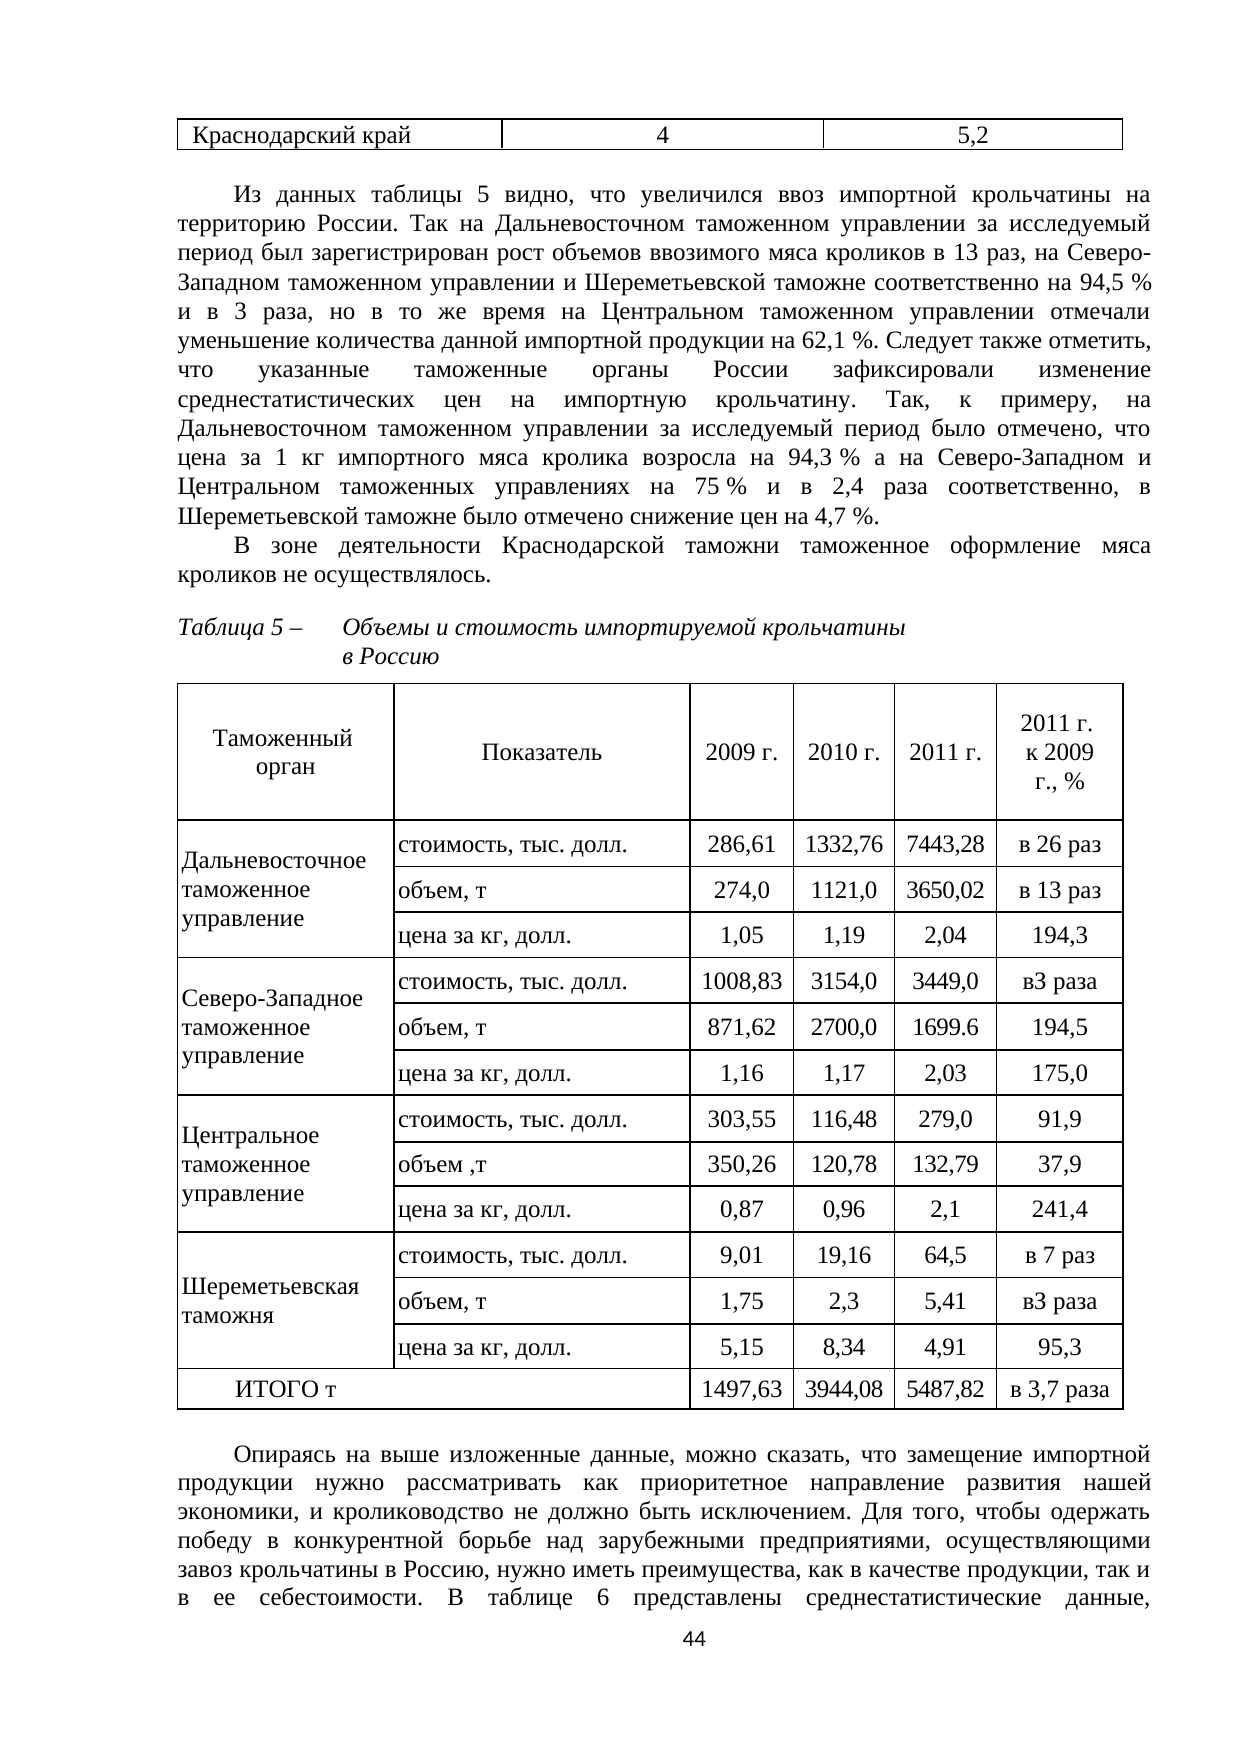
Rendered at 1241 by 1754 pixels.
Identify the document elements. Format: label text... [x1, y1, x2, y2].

text Таблица 5 – Объемы и стоимость импортируемой крольчатины в Россию [177, 612, 1152, 670]
table_cell 95,3 [997, 1325, 1122, 1367]
table_cell 3944,08 [794, 1369, 894, 1408]
table_cell в 26 раз [997, 821, 1122, 866]
table_cell 2,1 [895, 1187, 996, 1231]
table_cell 132,79 [895, 1143, 996, 1185]
table_cell 274,0 [691, 867, 793, 911]
table_cell стоимость, тыс. долл. [395, 1096, 689, 1141]
table_cell стоимость, тыс. долл. [395, 821, 689, 866]
table_cell 1,17 [794, 1051, 894, 1094]
table_header Показатель [395, 684, 689, 819]
table_cell Центральное таможенное управление [178, 1096, 393, 1231]
table_header 2010 г. [794, 684, 894, 819]
table_cell 3449,0 [895, 958, 996, 1002]
table_cell [394, 1369, 689, 1408]
table_header Таможенный орган [178, 684, 393, 819]
table_cell 350,26 [691, 1143, 793, 1185]
table_cell 0,96 [794, 1187, 894, 1231]
table_cell цена за кг, долл. [395, 1051, 689, 1094]
table_cell объем, т [395, 1004, 689, 1049]
text В зоне деятельности Краснодарской таможни таможенное оформление мяса кроликов не осуществлялось. [177, 530, 1152, 587]
table_cell 286,61 [691, 821, 793, 866]
table_header 2009 г. [691, 684, 793, 819]
table_cell 5,15 [691, 1325, 793, 1367]
table_cell 5487,82 [895, 1369, 996, 1408]
table_cell 1,05 [691, 913, 793, 957]
table_cell 0,87 [691, 1187, 793, 1231]
table_cell 241,4 [997, 1187, 1122, 1231]
table_cell 116,48 [794, 1096, 894, 1141]
table_cell в 3,7 раза [997, 1369, 1122, 1408]
table_cell в 13 раз [997, 867, 1122, 911]
table_cell Дальневосточное таможенное управление [178, 821, 393, 957]
table_cell 91,9 [997, 1096, 1122, 1141]
table_cell 7443,28 [895, 821, 996, 866]
table_cell 3154,0 [794, 958, 894, 1002]
table_cell 1,16 [691, 1051, 793, 1094]
table_cell 9,01 [691, 1233, 793, 1276]
table_cell 1008,83 [691, 958, 793, 1002]
table_cell 1699.6 [895, 1004, 996, 1049]
table_cell стоимость, тыс. долл. [395, 958, 689, 1002]
table_cell 1121,0 [794, 867, 894, 911]
table_cell 64,5 [895, 1233, 996, 1276]
table_cell цена за кг, долл. [395, 1187, 689, 1231]
table_cell 194,5 [997, 1004, 1122, 1049]
table_header 2011 г. [895, 684, 996, 819]
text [177, 1439, 1152, 1611]
table_cell 5,41 [895, 1278, 996, 1323]
table_cell объем, т [395, 1278, 689, 1323]
table_cell цена за кг, долл. [395, 1325, 689, 1367]
table_cell 303,55 [691, 1096, 793, 1141]
table_cell 8,34 [794, 1325, 894, 1367]
table_cell стоимость, тыс. долл. [395, 1233, 689, 1276]
table_cell 194,3 [997, 913, 1122, 957]
table_cell 1,19 [794, 913, 894, 957]
table_cell 2700,0 [794, 1004, 894, 1049]
table_cell 1332,76 [794, 821, 894, 866]
table_cell 279,0 [895, 1096, 996, 1141]
table_cell вЗ раза [997, 1278, 1122, 1323]
table_cell 2,03 [895, 1051, 996, 1094]
table_cell 2,04 [895, 913, 996, 957]
table_cell Северо-Западное таможенное управление [178, 958, 393, 1094]
table_cell 4,91 [895, 1325, 996, 1367]
text Из данных таблицы 5 видно, что увеличился ввоз импортной крольчатины на территорию России. Так на Дальневосточном таможенном управлении за исследуемый период был зарегистрирован рост объемов ввозимого мяса кроликов в 13 раз, на Северо-Западном таможенном управлении и Шереметьевской таможне соответственно на 94,5 % и в 3 раза, но в то же время на Центральном таможенном управлении отмечали уменьшение количества данной импортной продукции на 62,1 %. Следует также отметить, что указанные таможенные органы России зафиксировали изменение среднестатистических цен на импортную крольчатину. Так, к примеру, на Дальневосточном таможенном управлении за исследуемый период было отмечено, что цена за 1 кг импортного мяса кролика возросла на 94,3 % а на Северо-Западном и Центральном таможенных управлениях на 75 % и в 2,4 раза соответственно, в Шереметьевской таможне было отмечено снижение цен на 4,7 %. [177, 179, 1152, 529]
table_cell Шереметьевская таможня [178, 1233, 393, 1367]
table_cell 871,62 [691, 1004, 793, 1049]
table_cell 1497,63 [691, 1369, 793, 1408]
table_cell объем, т [395, 867, 689, 911]
table_header 2011 г. к 2009 г., % [997, 684, 1122, 819]
table_cell 19,16 [794, 1233, 894, 1276]
table_cell цена за кг, долл. [395, 913, 689, 957]
table_cell 1,75 [691, 1278, 793, 1323]
table_cell вЗ раза [997, 958, 1122, 1002]
table_cell в 7 раз [997, 1233, 1122, 1276]
table_cell 37,9 [997, 1143, 1122, 1185]
table_cell объем ,т [395, 1143, 689, 1185]
table_cell 2,3 [794, 1278, 894, 1323]
table_cell 3650,02 [895, 867, 996, 911]
table_cell 120,78 [794, 1143, 894, 1185]
table_cell 175,0 [997, 1051, 1122, 1094]
table_cell ИТОГО т [178, 1369, 394, 1408]
